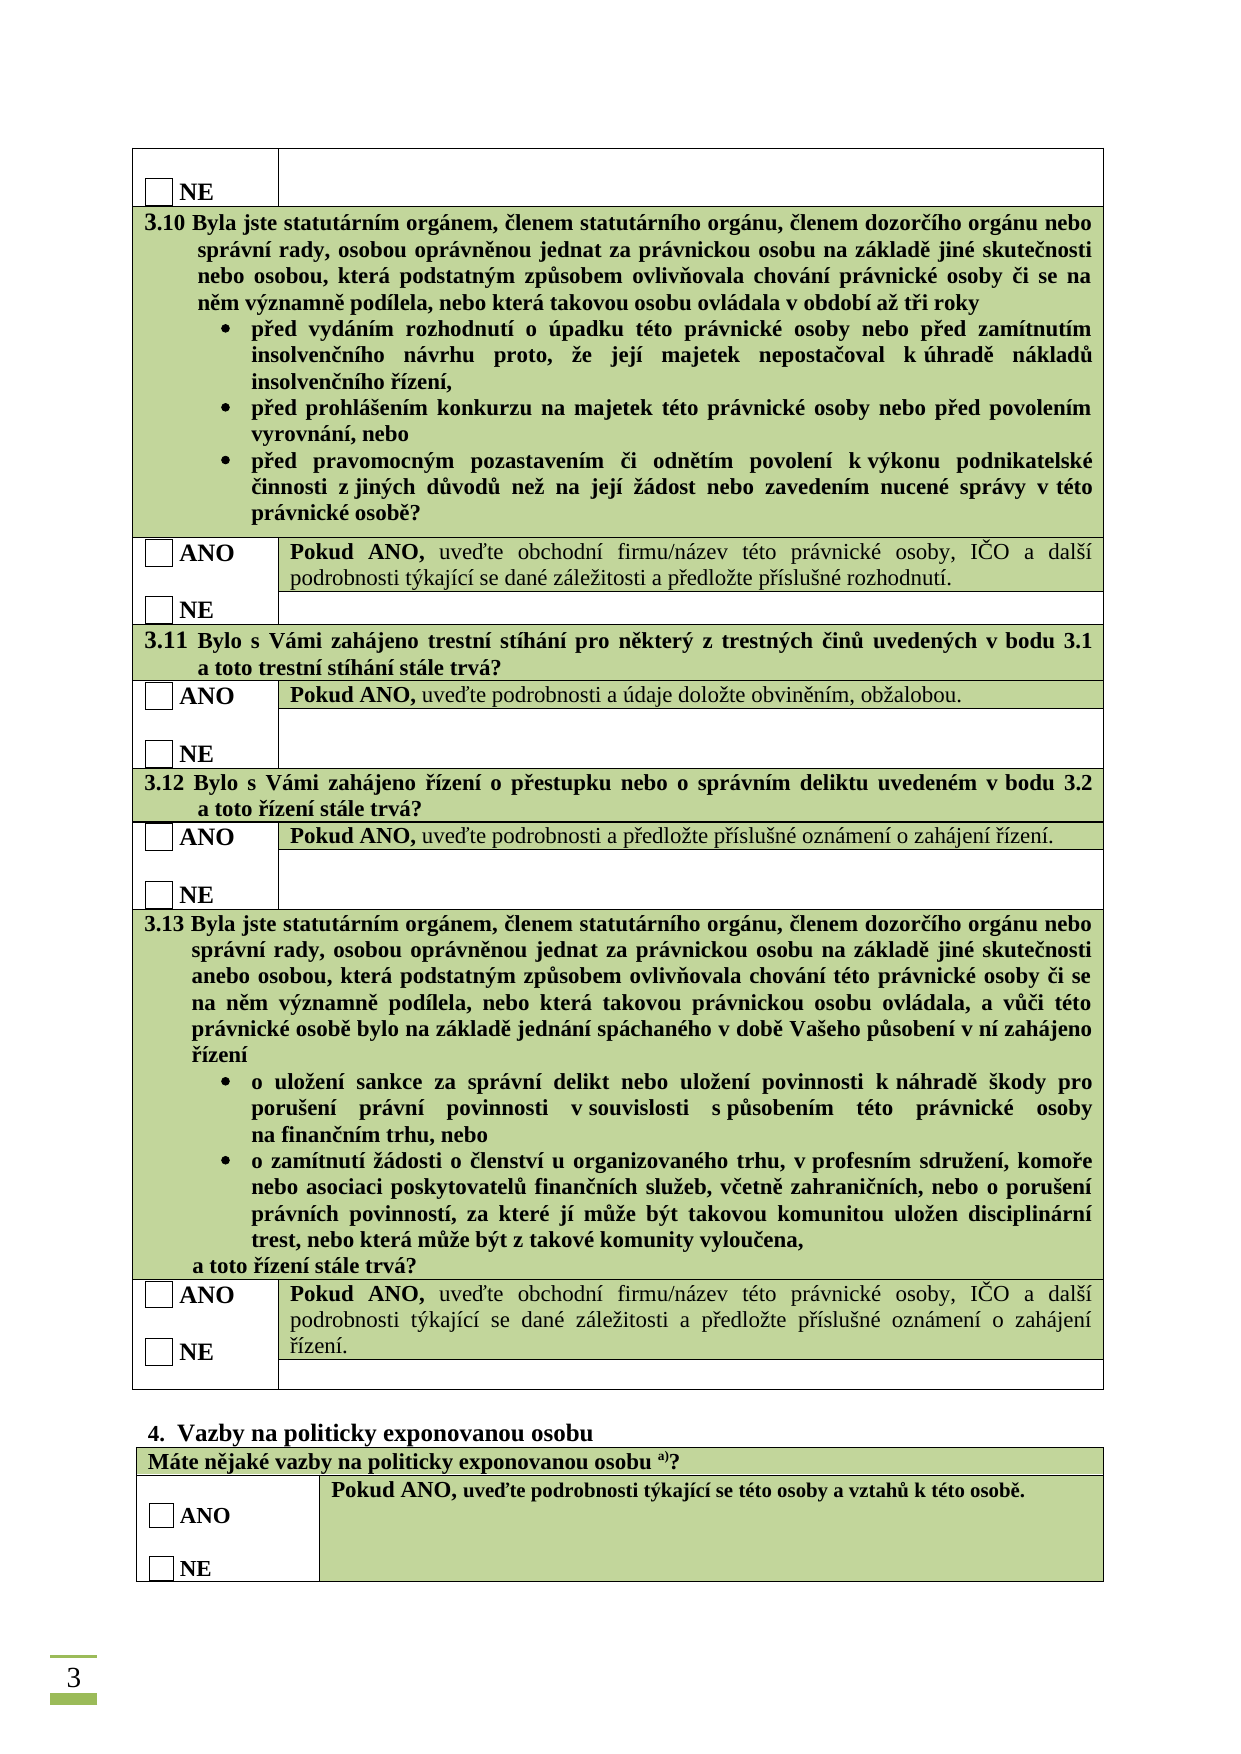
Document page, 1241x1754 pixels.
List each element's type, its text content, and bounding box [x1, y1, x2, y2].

table_header Máte nějaké vazby na politicky exponovanou osobu a)? [137, 1448, 1103, 1474]
table_cell [279, 1360, 1103, 1389]
table_cell ANO NE [133, 149, 278, 206]
table_cell 3.12 Bylo s Vámi zahájeno řízení o přestupku nebo o správním deliktu uvedeném v bodu 3.2 a toto řízení stále trvá? [133, 769, 1103, 821]
table_cell [279, 592, 1103, 624]
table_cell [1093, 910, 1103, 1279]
table_cell Pokud ANO, uveďte podrobnosti a předložte příslušné oznámení o zahájení řízení. [279, 823, 1103, 849]
table_cell ANO NE [137, 1476, 319, 1581]
table_cell Pokud ANO, uveďte obchodní firmu/název této právnické osoby, IČO a další podrobnosti týkající se dané záležitosti a předložte příslušné oznámení o zahájení řízení. [279, 1280, 1103, 1359]
table_cell ANO NE [133, 823, 278, 909]
table_cell [279, 149, 1103, 206]
table_cell Pokud ANO, uveďte podrobnosti týkající se této osoby a vztahů k této osobě. [320, 1476, 1103, 1581]
table_cell ANO NE [133, 1280, 278, 1389]
table_cell ANO NE [133, 538, 278, 624]
table_cell 3.11 Bylo s Vámi zahájeno trestní stíhání pro některý z trestných činů uvedených v bodu 3.1 a toto trestní stíhání stále trvá? [197, 625, 1103, 680]
text 4. Vazby na politicky exponovanou osobu [148, 1418, 1093, 1447]
table_cell [279, 850, 1103, 909]
table_cell Pokud ANO, uveďte obchodní firmu/název této právnické osoby, IČO a další podrobnosti týkající se dané záležitosti a předložte příslušné rozhodnutí. [279, 538, 1103, 591]
table_cell [279, 709, 1103, 768]
table_cell Pokud ANO, uveďte podrobnosti a údaje doložte obviněním, obžalobou. [279, 681, 1103, 708]
table_cell ANO NE [133, 681, 278, 768]
table_cell 3.10 Byla jste statutárním orgánem, členem statutárního orgánu, členem dozorčího orgánu nebo správní rady, osobou oprávněnou jednat za právnickou osobu na základě jiné skutečnosti nebo osobou, která podstatným způsobem ovlivňovala chování právnické osoby či se na něm významně podílela, nebo která takovou osobu ovládala v období až tři roky před vydáním rozhodnutí o úpadku této právnické osoby nebo před zamítnutím insolvenčního návrhu proto, že její majetek nepostačoval k úhradě nákladů insolvenčního řízení, před prohlášením konkurzu na majetek této právnické osoby nebo před povolením vyrovnání, nebo před pravomocným pozastavením či odnětím povolení k výkonu podnikatelské činnosti z jiných důvodů než na její žádost nebo zavedením nucené správy v této právnické osobě? [133, 207, 1103, 537]
